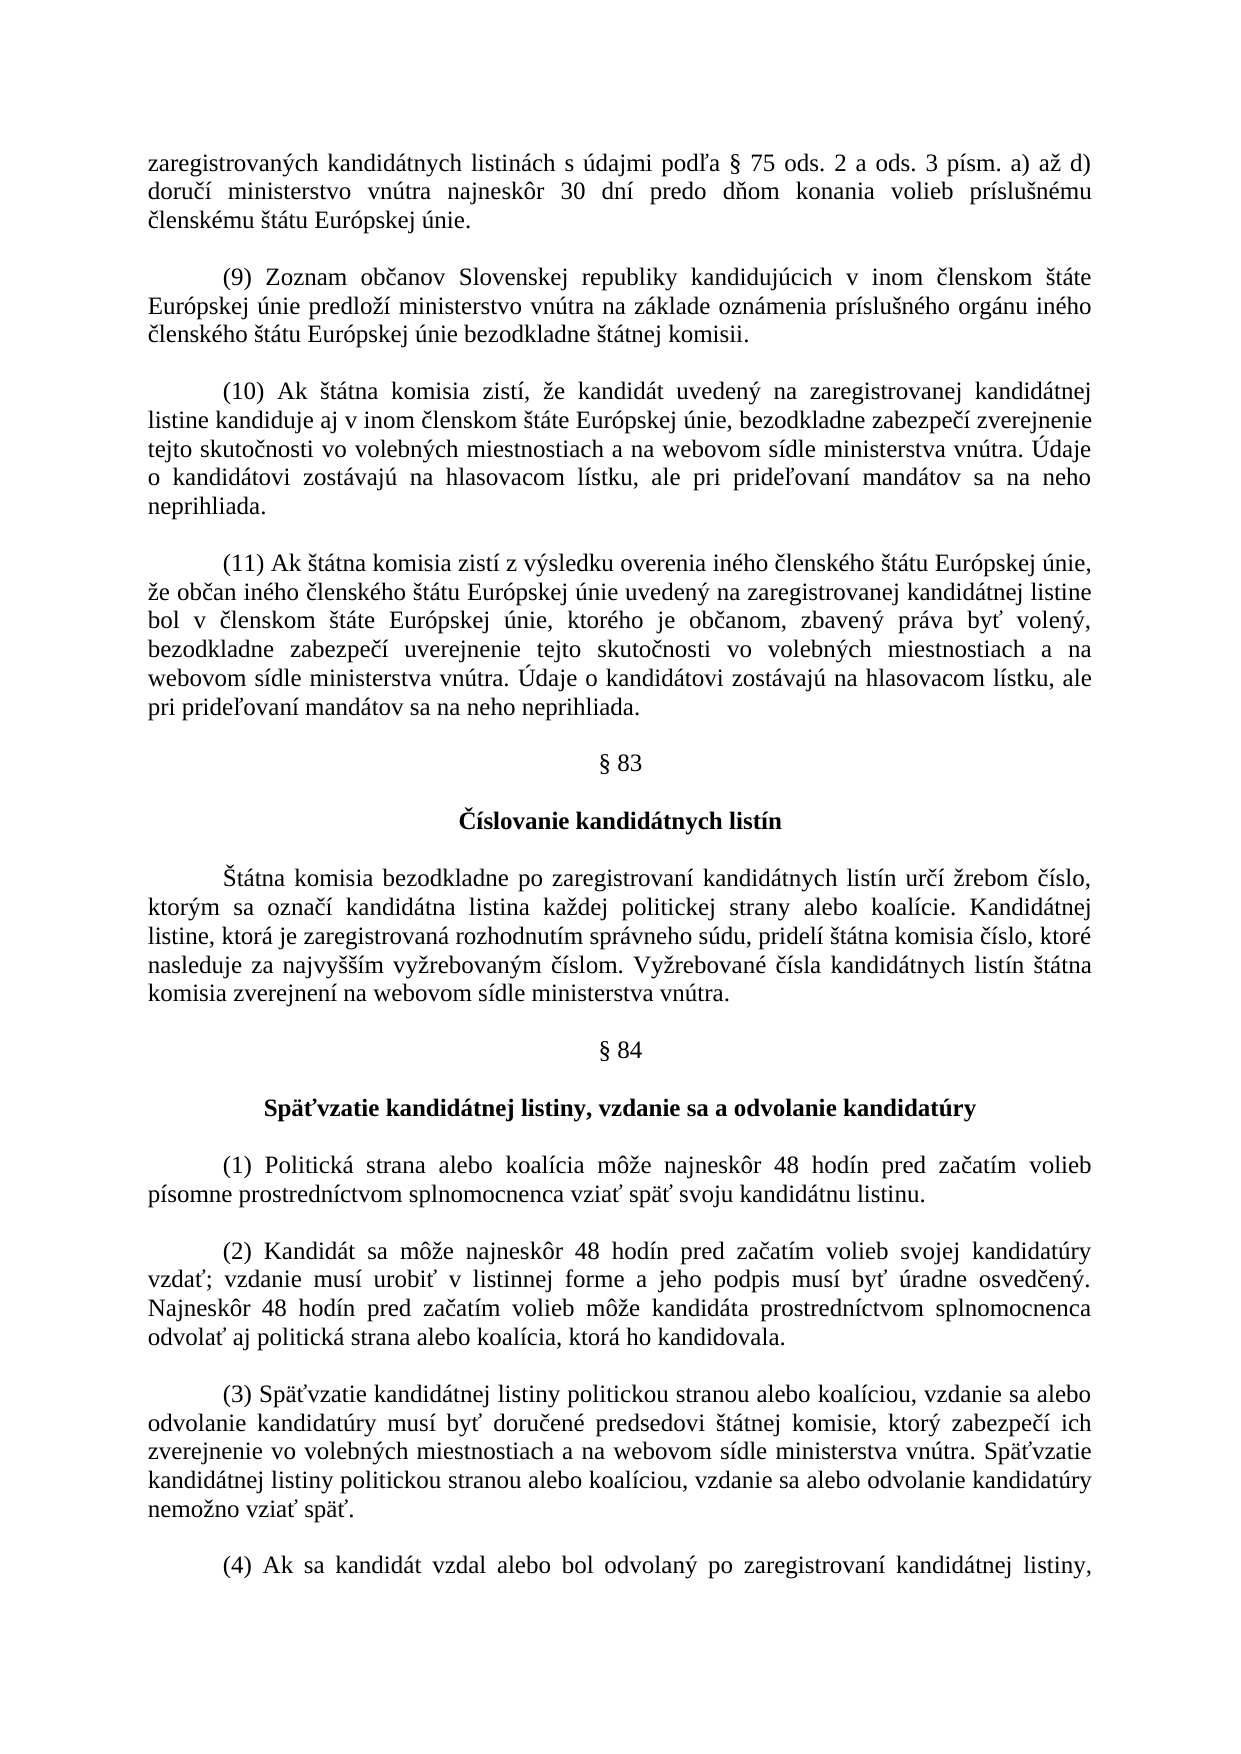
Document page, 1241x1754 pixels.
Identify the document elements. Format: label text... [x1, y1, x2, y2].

text § 83 [148, 748, 1092, 777]
text (2) Kandidát sa môže najneskôr 48 hodín pred začatím volieb svojej kandidatúry vzdať; vzdanie musí urobiť v listinnej forme a jeho podpis musí byť úradne osvedčený. Najneskôr 48 hodín pred začatím volieb môže kandidáta prostredníctvom splnomocnenca odvolať aj politická strana alebo koalícia, ktorá ho kandidovala. [148, 1236, 1092, 1351]
text (10) Ak štátna komisia zistí, že kandidát uvedený na zaregistrovanej kandidátnej listine kandiduje aj v inom členskom štáte Európskej únie, bezodkladne zabezpečí zverejnenie tejto skutočnosti vo volebných miestnostiach a na webovom sídle ministerstva vnútra. Údaje o kandidátovi zostávajú na hlasovacom lístku, ale pri prideľovaní mandátov sa na neho neprihliada. [148, 376, 1092, 520]
text (11) Ak štátna komisia zistí z výsledku overenia iného členského štátu Európskej únie, že občan iného členského štátu Európskej únie uvedený na zaregistrovanej kandidátnej listine bol v členskom štáte Európskej únie, ktorého je občanom, zbavený práva byť volený, bezodkladne zabezpečí uverejnenie tejto skutočnosti vo volebných miestnostiach a na webovom sídle ministerstva vnútra. Údaje o kandidátovi zostávajú na hlasovacom lístku, ale pri prideľovaní mandátov sa na neho neprihliada. [148, 548, 1092, 721]
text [148, 1551, 1092, 1579]
text Štátna komisia bezodkladne po zaregistrovaní kandidátnych listín určí žrebom číslo, ktorým sa označí kandidátna listina každej politickej strany alebo koalície. Kandidátnej listine, ktorá je zaregistrovaná rozhodnutím správneho súdu, pridelí štátna komisia číslo, ktoré nasleduje za najvyšším vyžrebovaným číslom. Vyžrebované čísla kandidátnych listín štátna komisia zverejnení na webovom sídle ministerstva vnútra. [148, 863, 1092, 1007]
text Číslovanie kandidátnych listín [148, 806, 1092, 835]
text Späťvzatie kandidátnej listiny, vzdanie sa a odvolanie kandidatúry [148, 1093, 1092, 1122]
text § 84 [148, 1035, 1092, 1064]
text (1) Politická strana alebo koalícia môže najneskôr 48 hodín pred začatím volieb písomne prostredníctvom splnomocnenca vziať späť svoju kandidátnu listinu. [148, 1150, 1092, 1208]
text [148, 148, 1092, 234]
text (9) Zoznam občanov Slovenskej republiky kandidujúcich v inom členskom štáte Európskej únie predloží ministerstvo vnútra na základe oznámenia príslušného orgánu iného členského štátu Európskej únie bezodkladne štátnej komisii. [148, 262, 1092, 348]
text (3) Späťvzatie kandidátnej listiny politickou stranou alebo koalíciou, vzdanie sa alebo odvolanie kandidatúry musí byť doručené predsedovi štátnej komisie, ktorý zabezpečí ich zverejnenie vo volebných miestnostiach a na webovom sídle ministerstva vnútra. Späťvzatie kandidátnej listiny politickou stranou alebo koalíciou, vzdanie sa alebo odvolanie kandidatúry nemožno vziať späť. [148, 1379, 1092, 1523]
